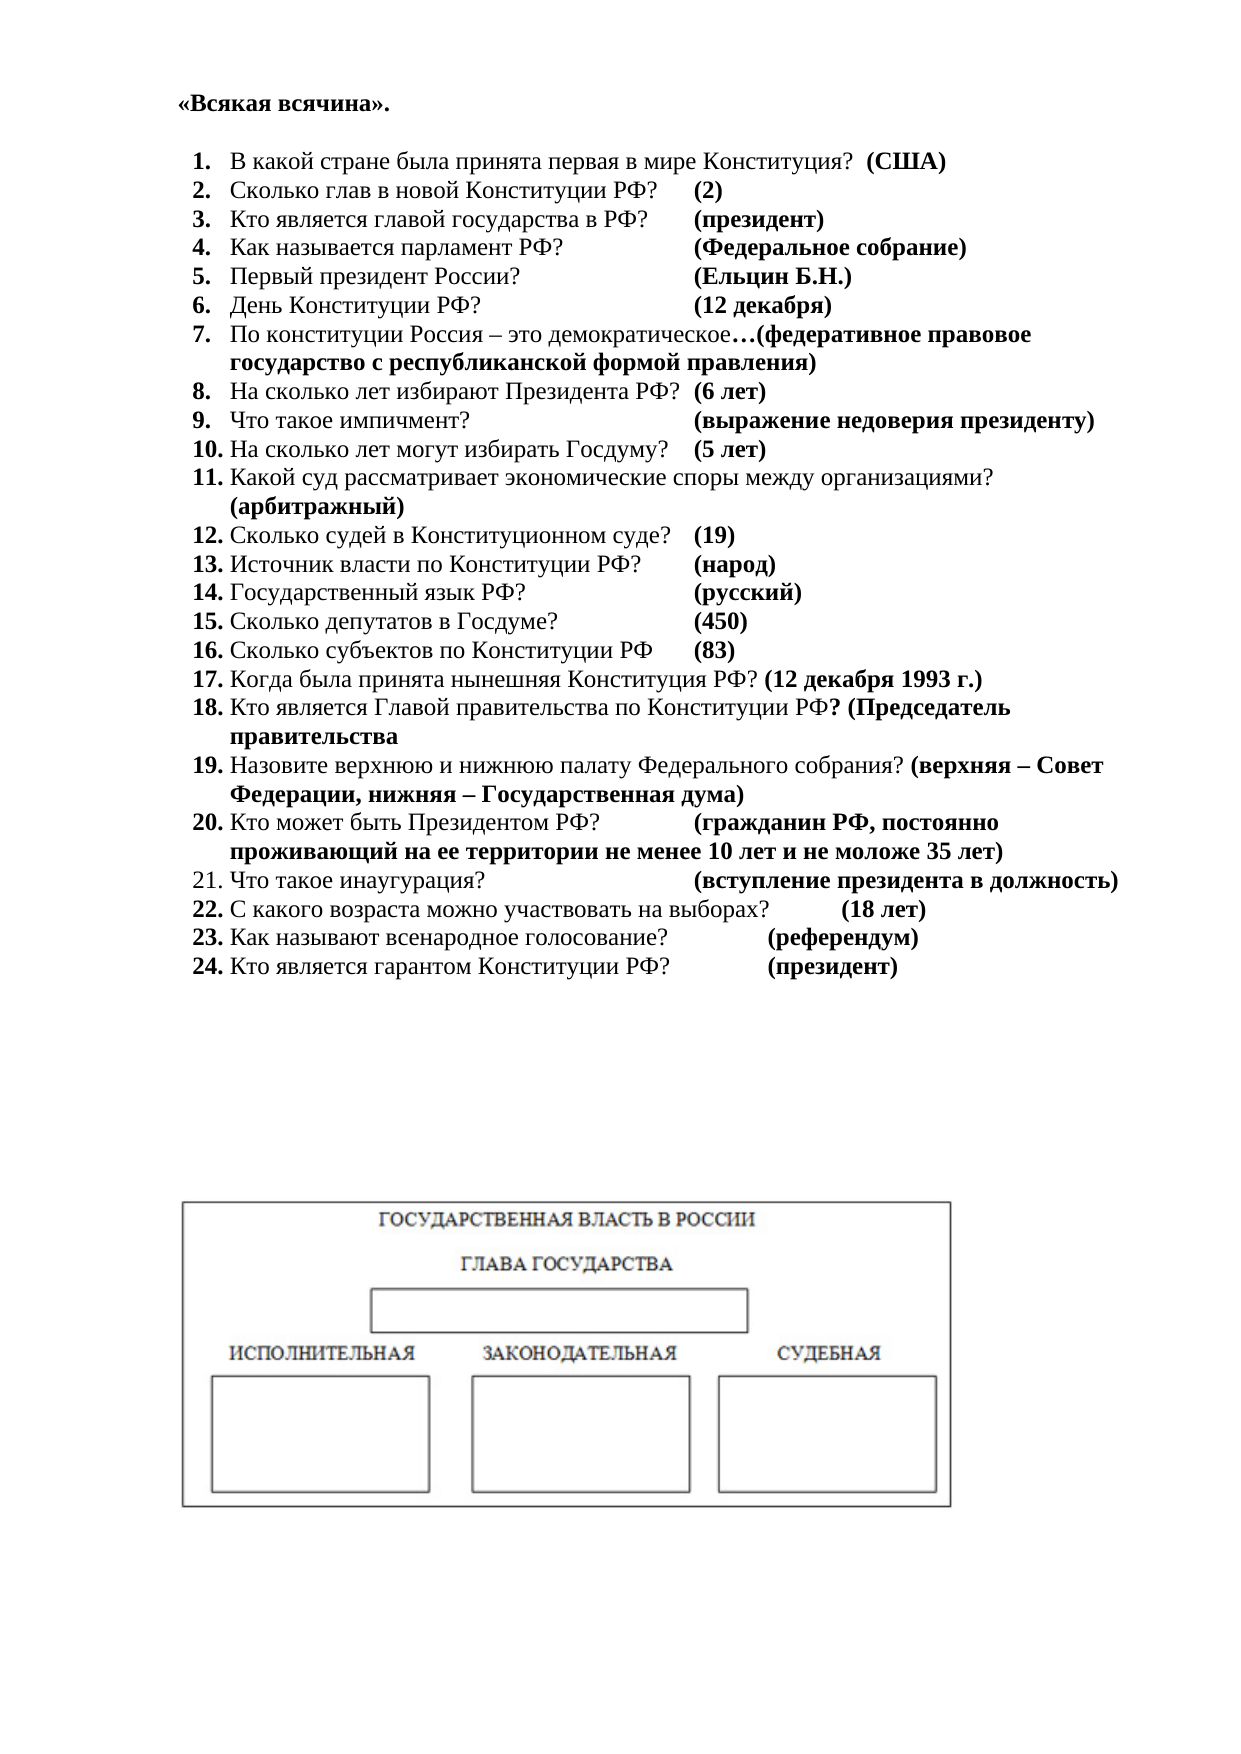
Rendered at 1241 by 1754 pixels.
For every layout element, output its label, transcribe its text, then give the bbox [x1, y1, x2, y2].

list Сколько субъектов по Конституции РФ (83) [192, 635, 1152, 664]
list Назовите верхнюю и нижнюю палату Федерального собрания? (верхняя – Совет Федерации, нижняя – Государственная дума) [192, 750, 1152, 807]
list На сколько лет могут избирать Госдуму? (5 лет) [192, 434, 1152, 462]
list День Конституции РФ? (12 декабря) [192, 290, 1152, 319]
list В какой стране была принята первая в мире Конституция? (США) [192, 146, 1152, 175]
list Сколько депутатов в Госдуме? (450) [192, 606, 1152, 635]
list Кто является Главой правительства по Конституции РФ? (Председатель правительства [192, 692, 1152, 750]
list Как называют всенародное голосование? (референдум) [192, 922, 1152, 951]
list Источник власти по Конституции РФ? (народ) [192, 549, 1152, 577]
list С какого возраста можно участвовать на выборах? (18 лет) [192, 894, 1152, 922]
list По конституции Россия – это демократическое…(федеративное правовое государство с республиканской формой правления) [192, 319, 1152, 376]
list Кто является главой государства в РФ? (президент) [192, 204, 1152, 232]
list Кто может быть Президентом РФ? (гражданин РФ, постоянно проживающий на ее территории не менее 10 лет и не моложе 35 лет) [192, 807, 1152, 865]
list Государственный язык РФ? (русский) [192, 577, 1152, 606]
list Что такое импичмент? (выражение недоверия президенту) [192, 405, 1152, 434]
list Как называется парламент РФ? (Федеральное собрание) [192, 232, 1152, 261]
picture [179, 1198, 961, 1513]
list Что такое инаугурация? (вступление президента в должность) [192, 865, 1152, 894]
list Первый президент России? (Ельцин Б.Н.) [192, 261, 1152, 290]
list Кто является гарантом Конституции РФ? (президент) [192, 951, 1152, 980]
list Когда была принята нынешняя Конституция РФ? (12 декабря 1993 г.) [192, 664, 1152, 692]
text «Всякая всячина». [177, 88, 1152, 117]
list Сколько глав в новой Конституции РФ? (2) [192, 175, 1152, 204]
list На сколько лет избирают Президента РФ? (6 лет) [192, 376, 1152, 405]
list Сколько судей в Конституционном суде? (19) [192, 520, 1152, 549]
list Какой суд рассматривает экономические споры между организациями? (арбитражный) [192, 462, 1152, 520]
